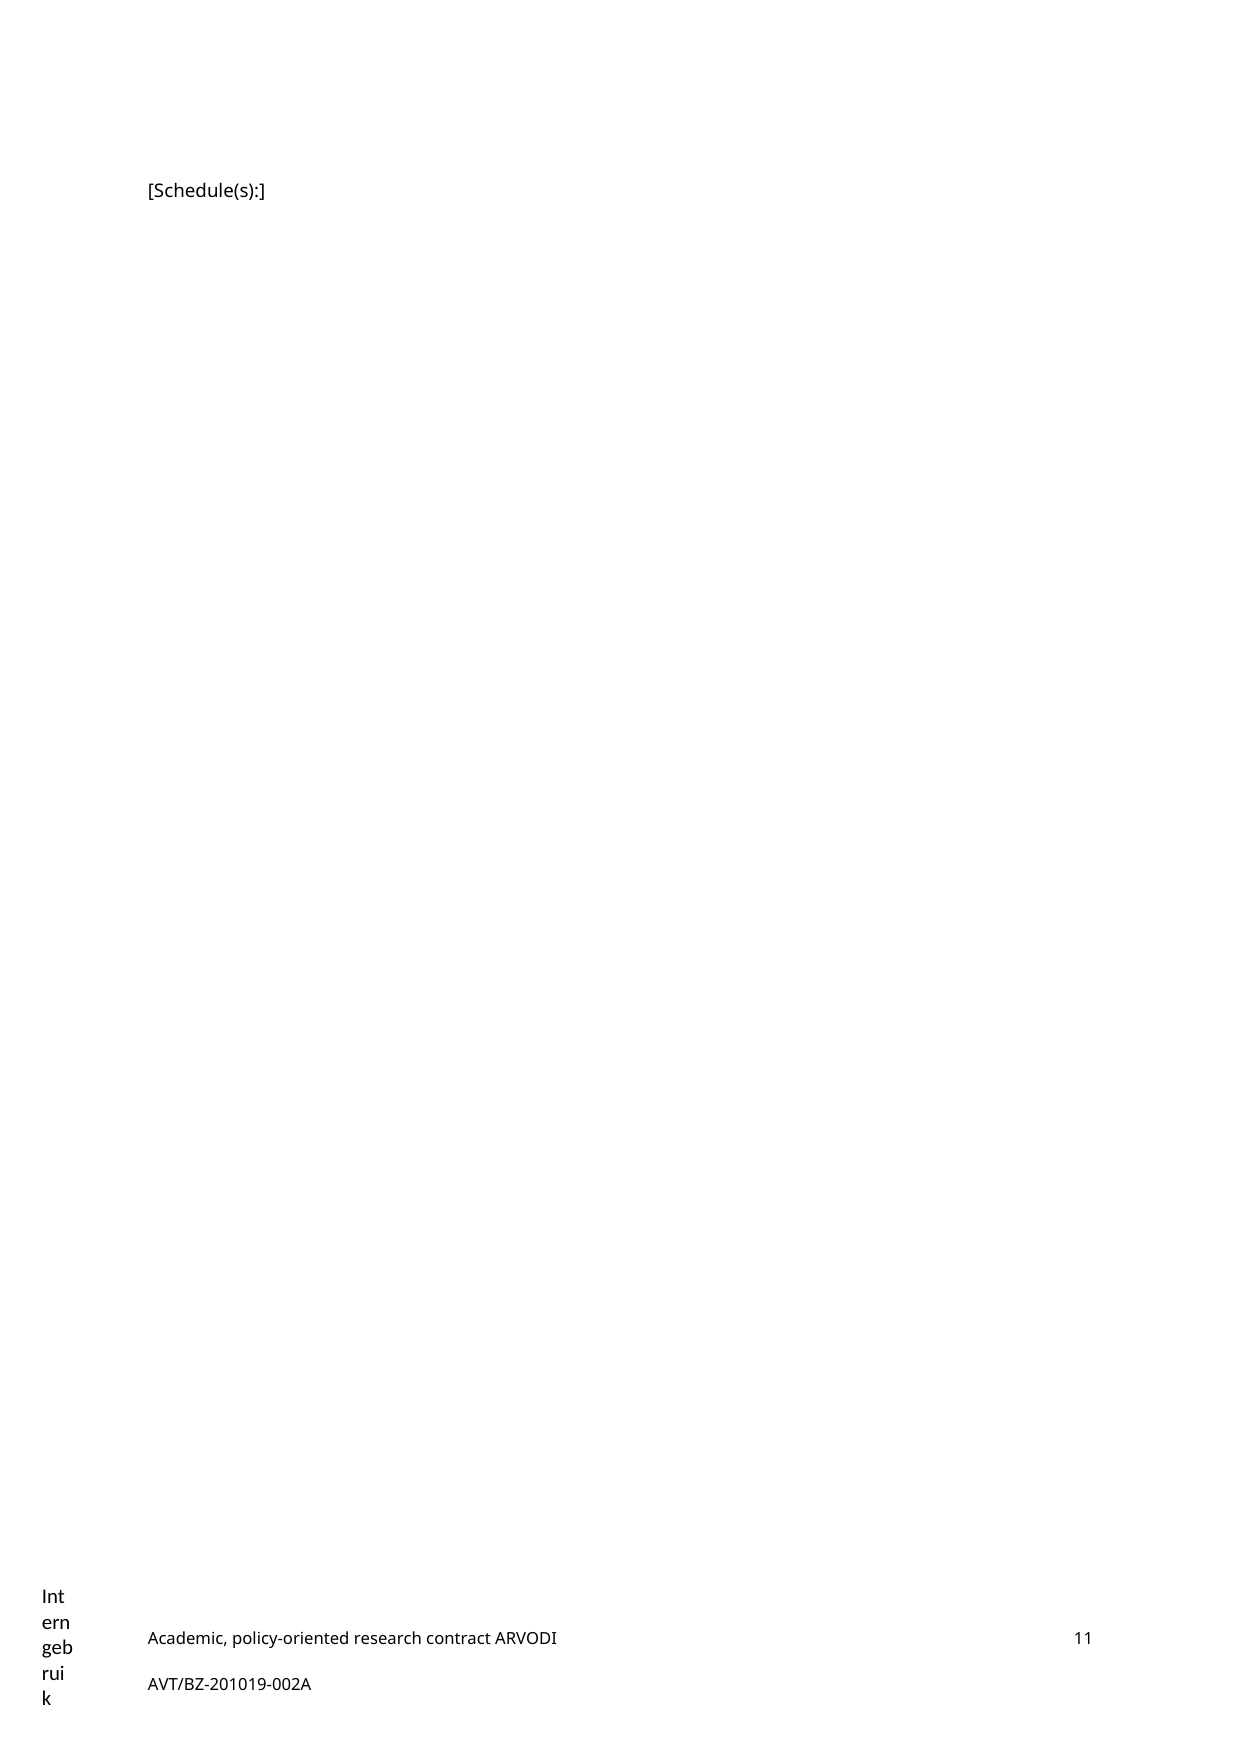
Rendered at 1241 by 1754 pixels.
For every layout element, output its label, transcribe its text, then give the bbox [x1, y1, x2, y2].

text [Schedule(s):] [148, 177, 1092, 202]
